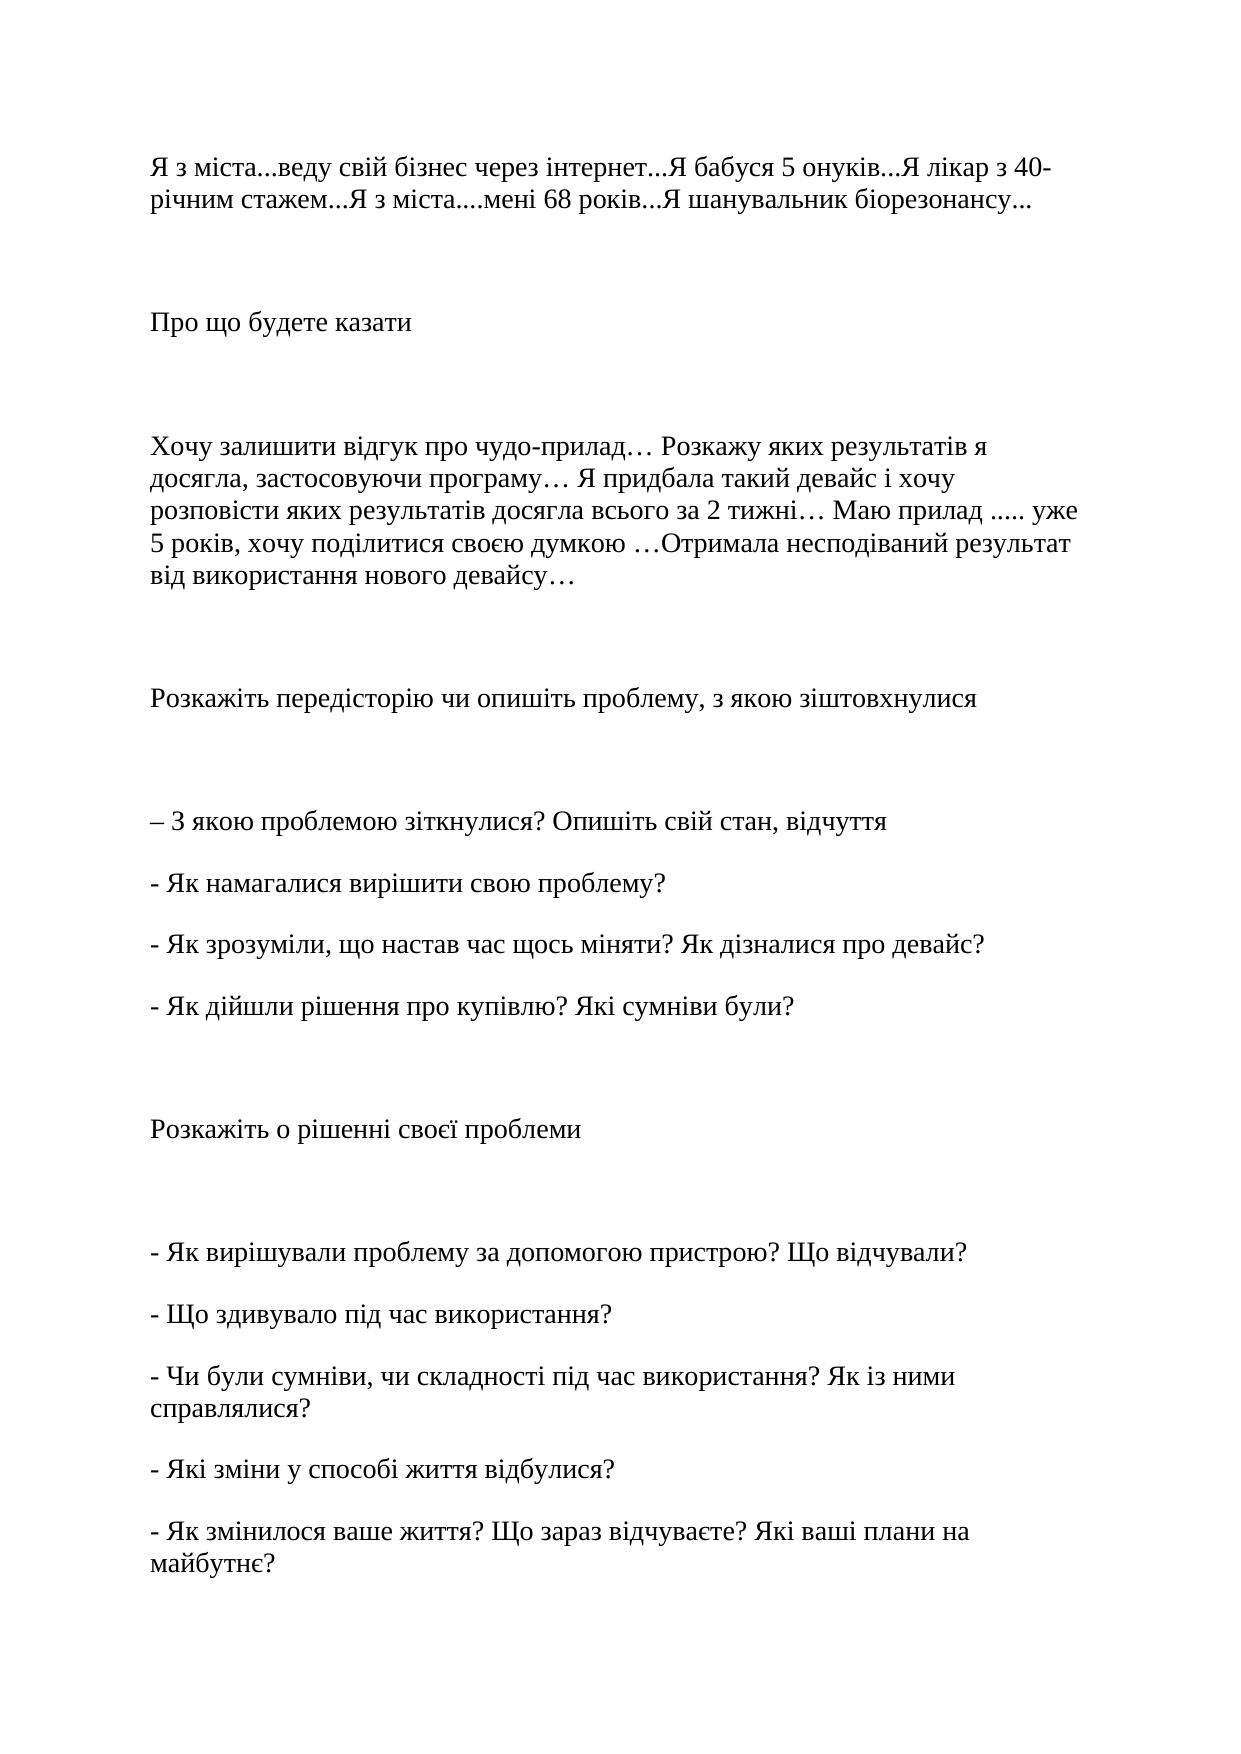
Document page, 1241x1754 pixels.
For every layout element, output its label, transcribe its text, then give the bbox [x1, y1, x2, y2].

text - Як намагалися вирішити свою проблему? [150, 866, 1090, 898]
text - Чи були сумніви, чи складності під час використання? Як із ними справлялися? [150, 1358, 1090, 1423]
text - Як зрозуміли, що настав час щось міняти? Як дізналися про девайс? [150, 928, 1090, 960]
text – З якою проблемою зіткнулися? Опишіть свій стан, відчуття [150, 804, 1090, 837]
text Про що будете казати [150, 306, 1090, 338]
text - Як дійшли рішення про купівлю? Які сумніви були? [150, 989, 1090, 1022]
text - Як змінилося ваше життя? Що зараз відчуваєте? Які ваші плани на майбутнє? [150, 1514, 1090, 1579]
text Хочу залишити відгук про чудо-прилад… Розкажу яких результатів я досягла, застосовуючи програму… Я придбала такий девайс і хочу розповісти яких результатів досягла всього за 2 тижні… Маю прилад ..... уже 5 років, хочу поділитися своєю думкою …Отримала несподіваний результат від використання нового девайсу… [150, 429, 1090, 591]
text Розкажіть передісторію чи опишіть проблему, з якою зіштовхнулися [150, 681, 1090, 714]
text - Які зміни у способі життя відбулися? [150, 1452, 1090, 1485]
text Розкажіть о рішенні своєї проблеми [150, 1112, 1090, 1145]
text - Що здивувало під час використання? [150, 1297, 1090, 1329]
text - Як вирішували проблему за допомогою пристрою? Що відчували? [150, 1235, 1090, 1268]
text Я з міста...веду свій бізнес через інтернет...Я бабуся 5 онуків...Я лікар з 40-річним стажем...Я з міста....мені 68 років...Я шанувальник біорезонансу... [150, 150, 1090, 215]
